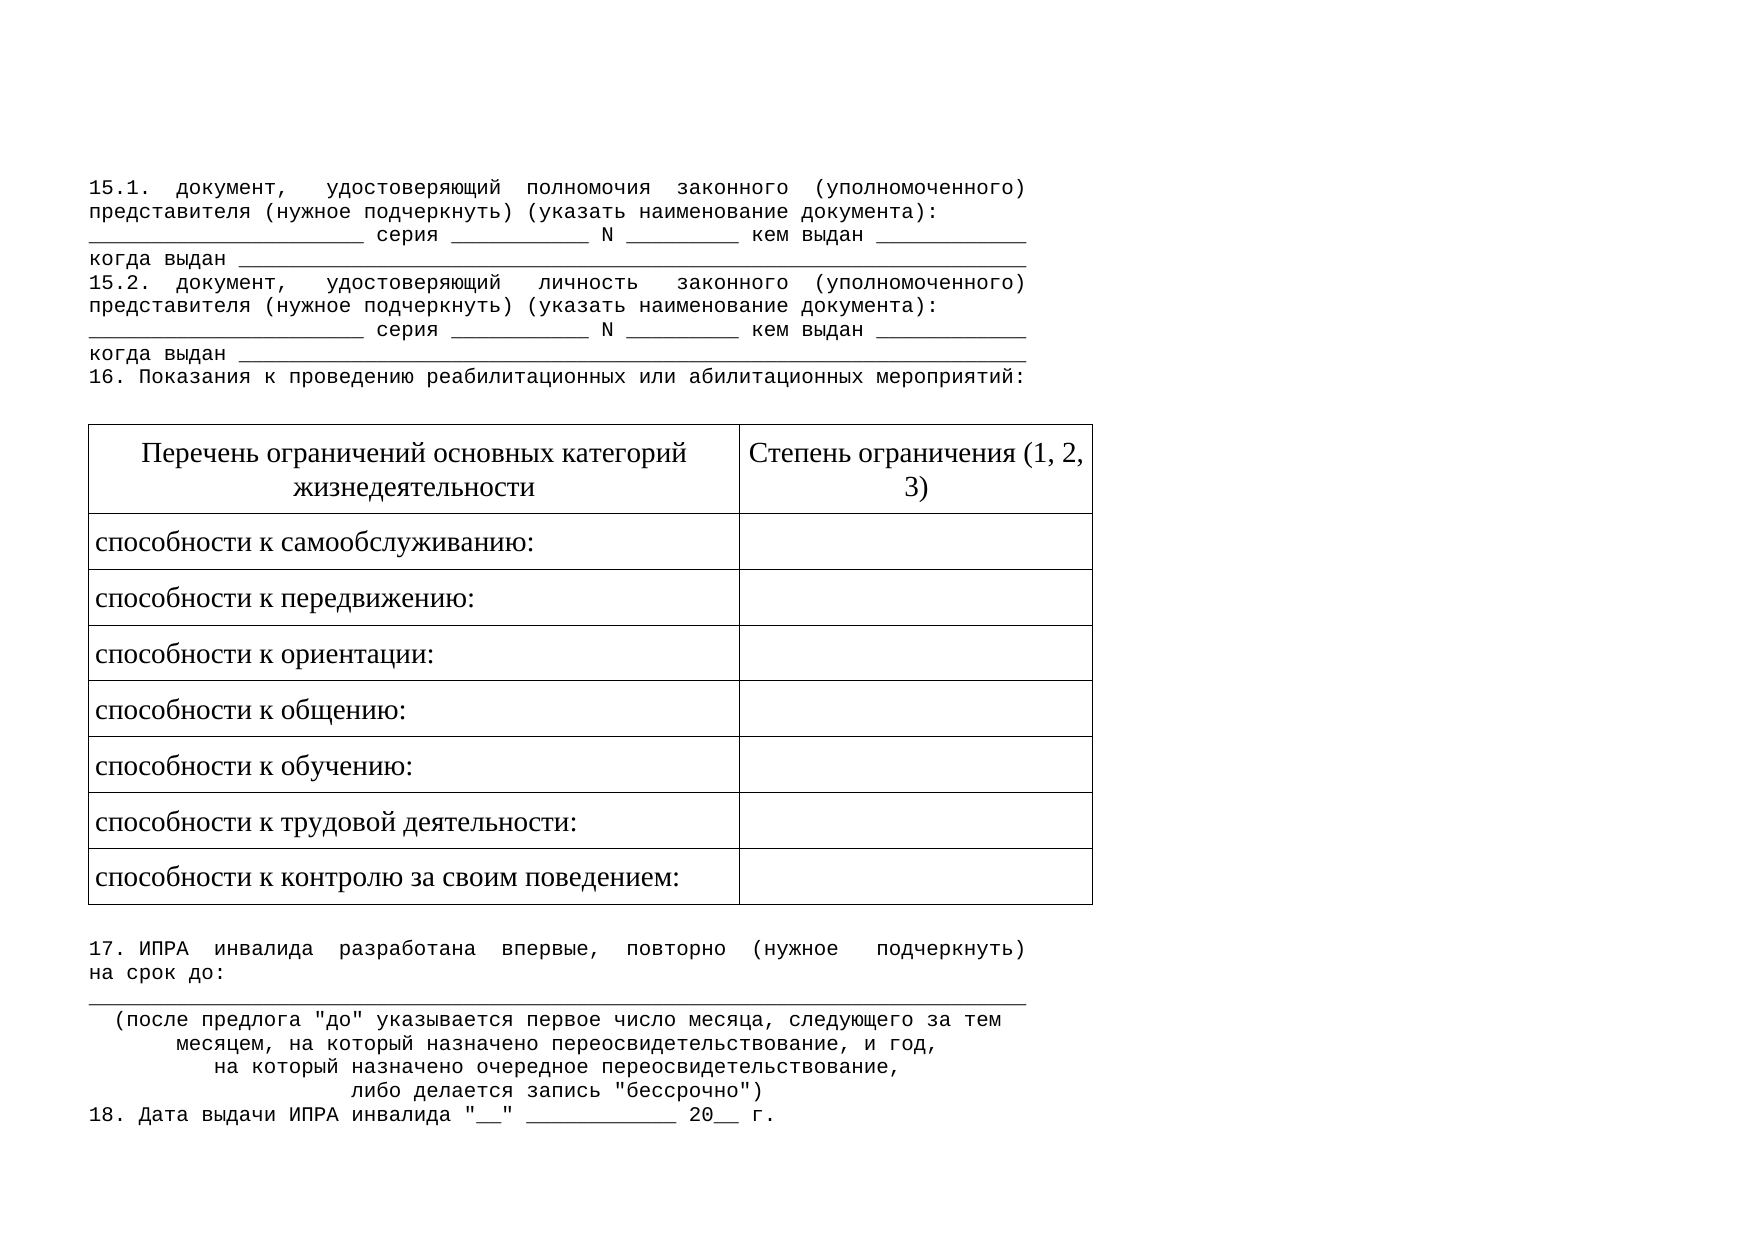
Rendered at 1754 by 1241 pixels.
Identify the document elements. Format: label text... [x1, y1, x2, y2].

text ______________________ серия ___________ N _________ кем выдан ____________ [88, 319, 1636, 343]
table_cell [740, 849, 1092, 904]
text месяцем, на который назначено переосвидетельствование, и год, [88, 1033, 1636, 1057]
text на который назначено очередное переосвидетельствование, [88, 1057, 1636, 1080]
text 16. Показания к проведению реабилитационных или абилитационных мероприятий: [88, 366, 1636, 390]
text ___________________________________________________________________________ [88, 986, 1636, 1009]
table_cell [740, 737, 1092, 792]
table_cell способности к общению: [89, 681, 739, 736]
table_cell [740, 793, 1092, 848]
table_cell способности к ориентации: [89, 626, 739, 680]
table_cell способности к контролю за своим поведением: [89, 849, 739, 904]
text 15.2. документ, удостоверяющий личность законного (уполномоченного) [88, 272, 1636, 295]
table_cell способности к обучению: [89, 737, 739, 792]
table_cell способности к передвижению: [89, 570, 739, 624]
text либо делается запись "бессрочно") [88, 1080, 1636, 1104]
text на срок до: [88, 962, 1636, 986]
text 15.1. документ, удостоверяющий полномочия законного (уполномоченного) [88, 177, 1636, 201]
table_cell способности к трудовой деятельности: [89, 793, 739, 848]
text когда выдан _______________________________________________________________ [88, 248, 1636, 272]
text ______________________ серия ___________ N _________ кем выдан ____________ [88, 224, 1636, 248]
text (после предлога "до" указывается первое число месяца, следующего за тем [88, 1009, 1636, 1033]
text 18. Дата выдачи ИПРА инвалида "__" ____________ 20__ г. [88, 1104, 1636, 1127]
table_cell [740, 681, 1092, 736]
text 17. ИПРА инвалида разработана впервые, повторно (нужное подчеркнуть) [88, 938, 1636, 962]
text когда выдан _______________________________________________________________ [88, 343, 1636, 366]
table_header Степень ограничения (1, 2, 3) [740, 425, 1092, 513]
table_cell [740, 514, 1092, 569]
table_cell [740, 626, 1092, 680]
text представителя (нужное подчеркнуть) (указать наименование документа): [88, 201, 1636, 224]
table_header Перечень ограничений основных категорий жизнедеятельности [89, 425, 739, 513]
text представителя (нужное подчеркнуть) (указать наименование документа): [88, 295, 1636, 319]
table_cell способности к самообслуживанию: [89, 514, 739, 569]
table_cell [740, 570, 1092, 624]
